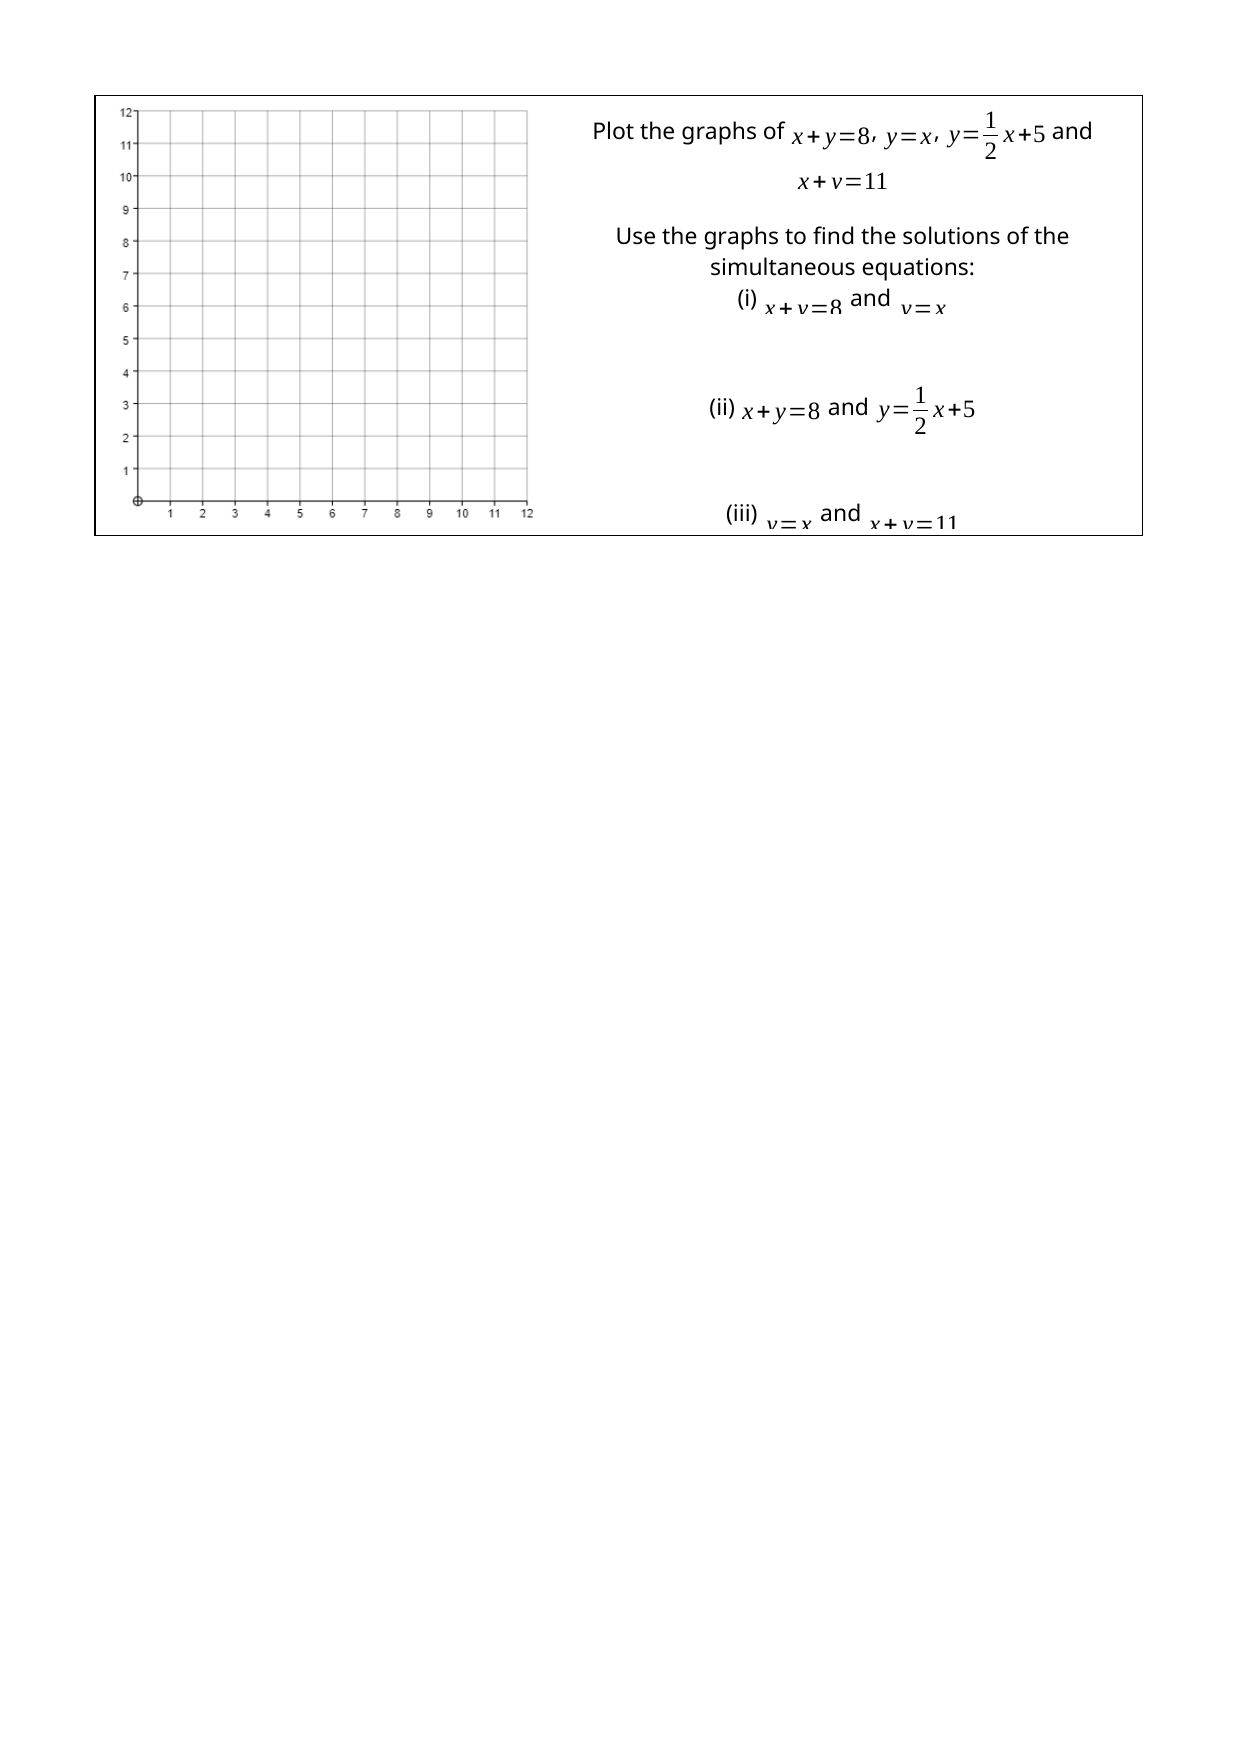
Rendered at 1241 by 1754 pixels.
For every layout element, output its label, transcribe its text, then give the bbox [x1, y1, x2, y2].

picture [112, 105, 534, 524]
table_cell Plot the graphs of , , and Use the graphs to find the solutions of the simultaneous equations: (i) and (ii) and (iii) and [96, 96, 1142, 534]
